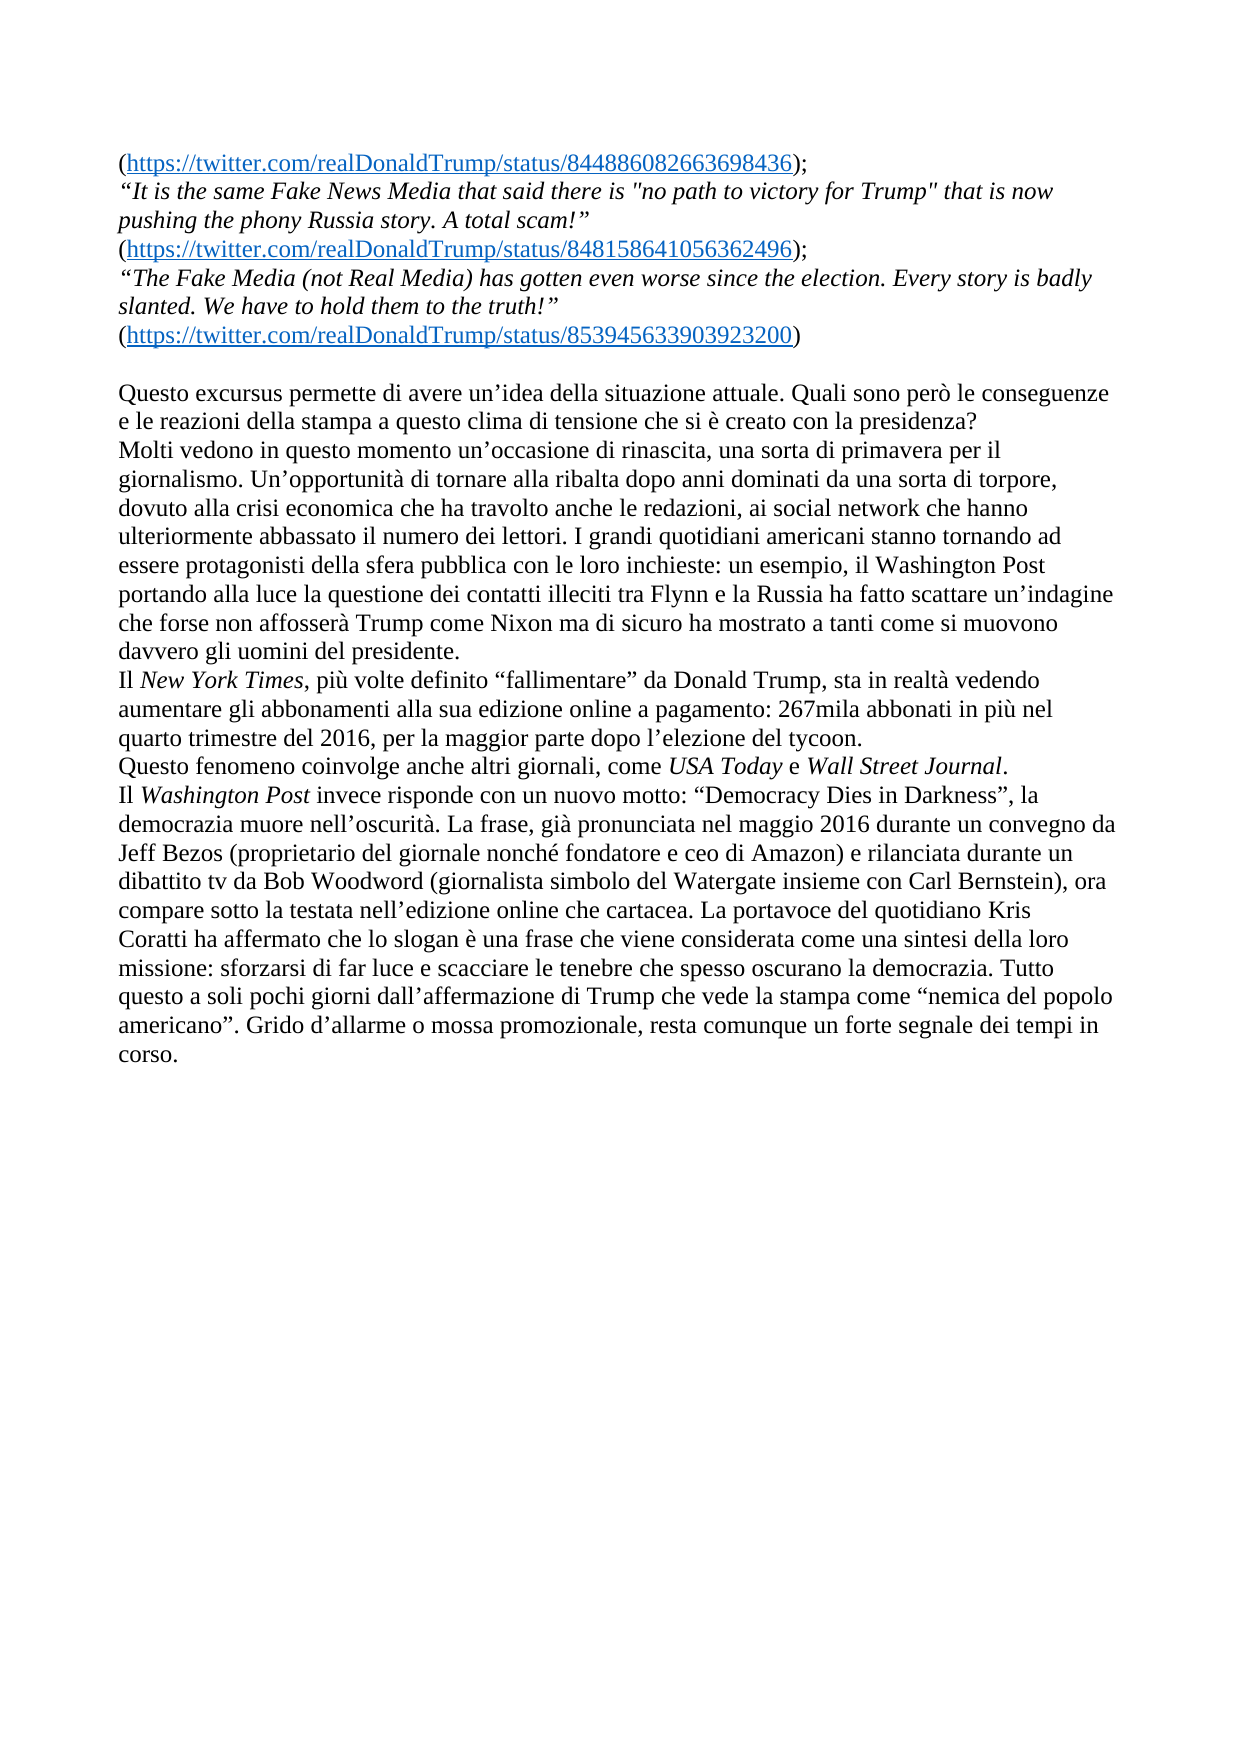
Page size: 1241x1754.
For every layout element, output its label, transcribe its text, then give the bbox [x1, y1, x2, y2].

text Questo excursus permette di avere un’idea della situazione attuale. Quali sono però le conseguenze e le reazioni della stampa a questo clima di tensione che si è creato con la presidenza? [118, 378, 1122, 435]
text (https://twitter.com/realDonaldTrump/status/848158641056362496); [118, 234, 1122, 263]
text (https://twitter.com/realDonaldTrump/status/853945633903923200) [118, 320, 1122, 349]
text Il New York Times, più volte definito “fallimentare” da Donald Trump, sta in realtà vedendo aumentare gli abbonamenti alla sua edizione online a pagamento: 267mila abbonati in più nel quarto trimestre del 2016, per la maggior parte dopo l’elezione del tycoon. [118, 665, 1122, 751]
text “It is the same Fake News Media that said there is "no path to victory for Trump" that is now pushing the phony Russia story. A total scam!” [118, 176, 1122, 234]
text “The Fake Media (not Real Media) has gotten even worse since the election. Every story is badly slanted. We have to hold them to the truth!” [118, 263, 1122, 320]
text (https://twitter.com/realDonaldTrump/status/844886082663698436); [118, 148, 1122, 176]
text Il Washington Post invece risponde con un nuovo motto: “Democracy Dies in Darkness”, la democrazia muore nell’oscurità. La frase, già pronunciata nel maggio 2016 durante un convegno da Jeff Bezos (proprietario del giornale nonché fondatore e ceo di Amazon) e rilanciata durante un dibattito tv da Bob Woodword (giornalista simbolo del Watergate insieme con Carl Bernstein), ora compare sotto la testata nell’edizione online che cartacea. La portavoce del quotidiano Kris Coratti ha affermato che lo slogan è una frase che viene considerata come una sintesi della loro missione: sforzarsi di far luce e scacciare le tenebre che spesso oscurano la democrazia. Tutto questo a soli pochi giorni dall’affermazione di Trump che vede la stampa come “nemica del popolo americano”. Grido d’allarme o mossa promozionale, resta comunque un forte segnale dei tempi in corso. [118, 780, 1122, 1068]
text Questo fenomeno coinvolge anche altri giornali, come USA Today e Wall Street Journal. [118, 751, 1122, 780]
text Molti vedono in questo momento un’occasione di rinascita, una sorta di primavera per il giornalismo. Un’opportunità di tornare alla ribalta dopo anni dominati da una sorta di torpore, dovuto alla crisi economica che ha travolto anche le redazioni, ai social network che hanno ulteriormente abbassato il numero dei lettori. I grandi quotidiani americani stanno tornando ad essere protagonisti della sfera pubblica con le loro inchieste: un esempio, il Washington Post portando alla luce la questione dei contatti illeciti tra Flynn e la Russia ha fatto scattare un’indagine che forse non affosserà Trump come Nixon ma di sicuro ha mostrato a tanti come si muovono davvero gli uomini del presidente. [118, 435, 1122, 665]
